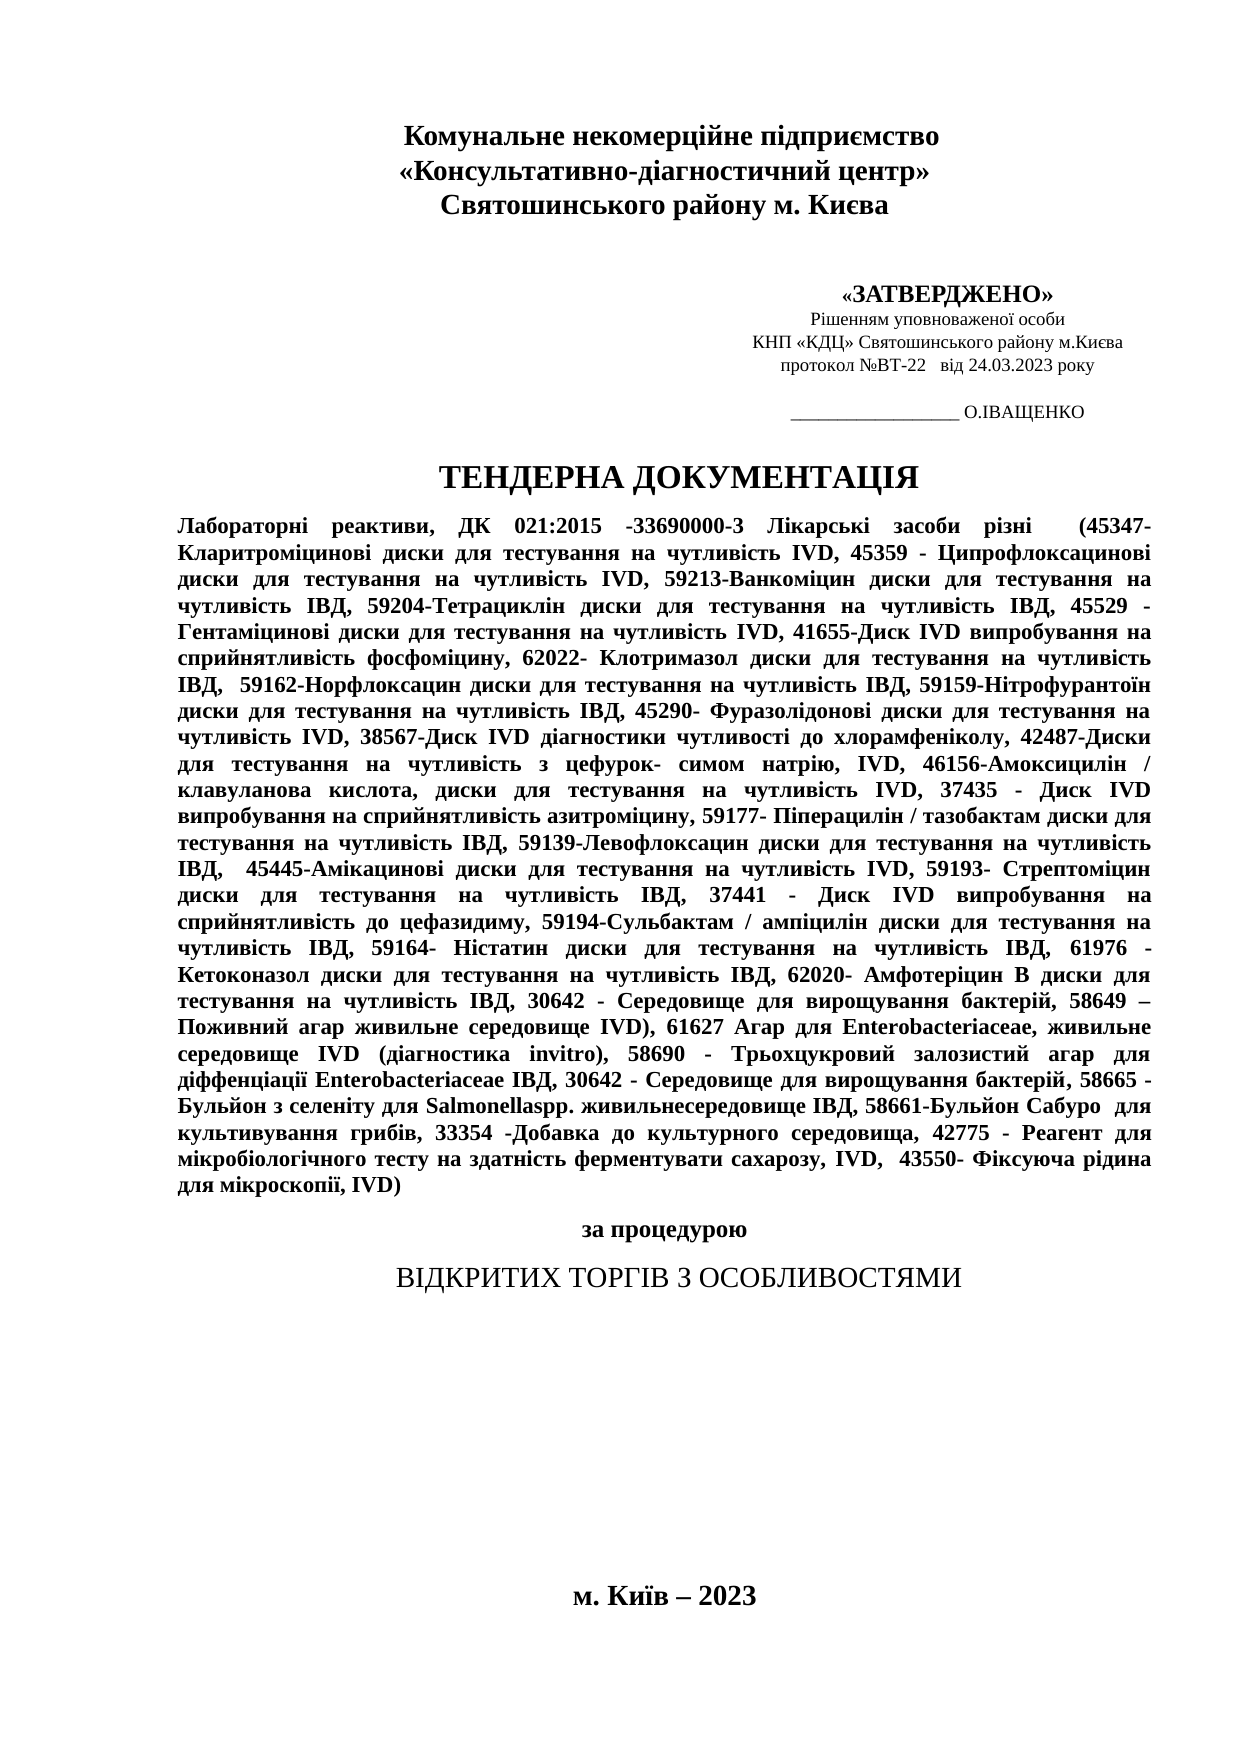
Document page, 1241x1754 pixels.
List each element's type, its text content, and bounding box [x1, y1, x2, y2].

text Комунальне некомерційне підприємство [177, 118, 1152, 152]
text за процедурою [177, 1214, 1152, 1243]
text Рішенням уповноваженої особи [723, 308, 1152, 329]
table_header ТЕНДЕРНА ДОКУМЕНТАЦІЯ [166, 458, 1192, 513]
text м. Київ – 2023 [177, 1578, 1152, 1612]
text Лабораторні реактиви, ДК 021:2015 -33690000-3 Лікарські засоби різні (45347- Кларитроміцинові диски для тестування на чутливість IVD, 45359 - Ципрофлоксацинові диски для тестування на чутливість IVD, 59213-Ванкоміцин диски для тестування на чутливість ІВД, 59204-Тетрациклін диски для тестування на чутливість ІВД, 45529 - Гентаміцинові диски для тестування на чутливість IVD, 41655-Диск IVD випробування на сприйнятливість фосфоміцину, 62022- Клотримазол диски для тестування на чутливість ІВД, 59162-Норфлоксацин диски для тестування на чутливість ІВД, 59159-Нітрофурантоїн диски для тестування на чутливість ІВД, 45290- Фуразолідонові диски для тестування на чутливість IVD, 38567-Диск IVD діагностики чутливості до хлорамфеніколу, 42487-Диски для тестування на чутливість з цефурок- симом натрію, IVD, 46156-Амоксицилін / клавуланова кислота, диски для тестування на чутливість IVD, 37435 - Диск IVD випробування на сприйнятливість азитроміцину, 59177- Піперацилін / тазобактам диски для тестування на чутливість ІВД, 59139-Левофлоксацин диски для тестування на чутливість ІВД, 45445-Амікацинові диски для тестування на чутливість IVD, 59193- Стрептоміцин диски для тестування на чутливість ІВД, 37441 - Диск IVD випробування на сприйнятливість до цефазидиму, 59194-Сульбактам / ампіцилін диски для тестування на чутливість ІВД, 59164- Ністатин диски для тестування на чутливість ІВД, 61976 - Кетоконазол диски для тестування на чутливість ІВД, 62020- Амфотеріцин В диски для тестування на чутливість ІВД, 30642 - Середовище для вирощування бактерій, 58649 – Поживний агар живильне середовище IVD), 61627 Агар для Enterobacteriaceae, живильне середовище IVD (діагностика invitro), 58690 - Трьохцукровий залозистий агар для діффенціації Enterobacteriaceae ІВД, 30642 - Середовище для вирощування бактерій, 58665 - Бульйон з селеніту для Salmonellaspp. живильнесередовище ІВД, 58661-Бульйон Сабуро для культивування грибів, 33354 -Добавка до культурного середовища, 42775 - Реагент для мікробіологічного тесту на здатність ферментувати сахарозу, IVD, 43550- Фіксуюча рідина для мікроскопії, IVD) [177, 513, 1152, 1198]
text «ЗАТВЕРДЖЕНО» [842, 279, 1152, 308]
text КНП «КДЦ» Святошинського району м.Києва [723, 331, 1152, 353]
text «Консультативно-діагностичний центр» [177, 153, 1152, 186]
table_header ВІДКРИТИХ ТОРГІВ З ОСОБЛИВОСТЯМИ [166, 1260, 1192, 1310]
text Святошинського району м. Києва [177, 187, 1152, 221]
text протокол №ВТ-22 від 24.03.2023 року [723, 354, 1152, 376]
text __________________ О.ІВАЩЕНКО [723, 401, 1152, 422]
